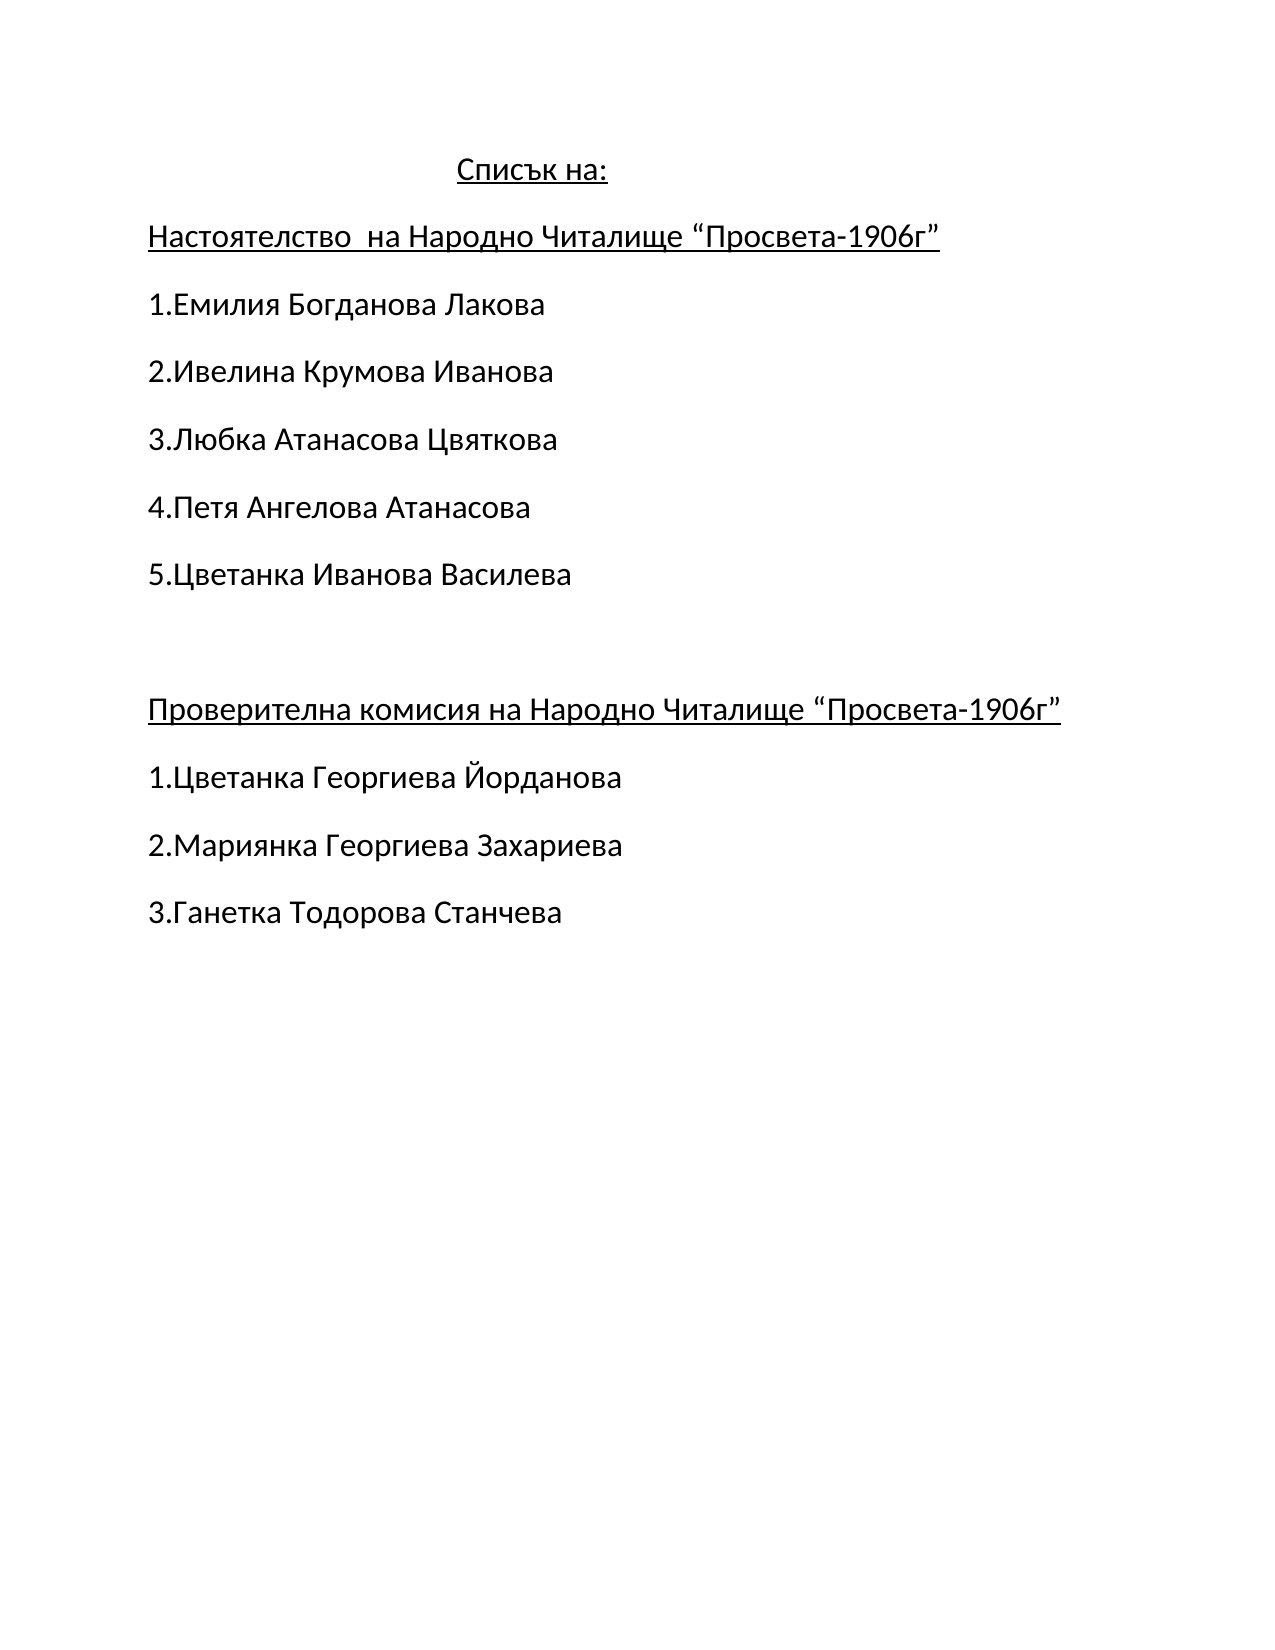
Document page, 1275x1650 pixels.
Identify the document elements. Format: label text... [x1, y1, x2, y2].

text Проверителна комисия на Народно Читалище “Просвета-1906г” [148, 688, 1127, 729]
text 1.Цветанка Георгиева Йорданова [148, 756, 1127, 797]
text 2.Ивелина Крумова Иванова [148, 350, 1127, 391]
text 1.Емилия Богданова Лакова [148, 283, 1127, 323]
text 3.Любка Атанасова Цвяткова [148, 418, 1127, 459]
text Списък на: [148, 148, 1127, 188]
text 3.Ганетка Тодорова Станчева [148, 891, 1127, 932]
text 2.Мариянка Георгиева Захариева [148, 824, 1127, 864]
text 4.Петя Ангелова Атанасова [148, 486, 1127, 526]
text Настоятелство на Народно Читалище “Просвета-1906г” [148, 215, 1127, 256]
text 5.Цветанка Иванова Василева [148, 553, 1127, 594]
